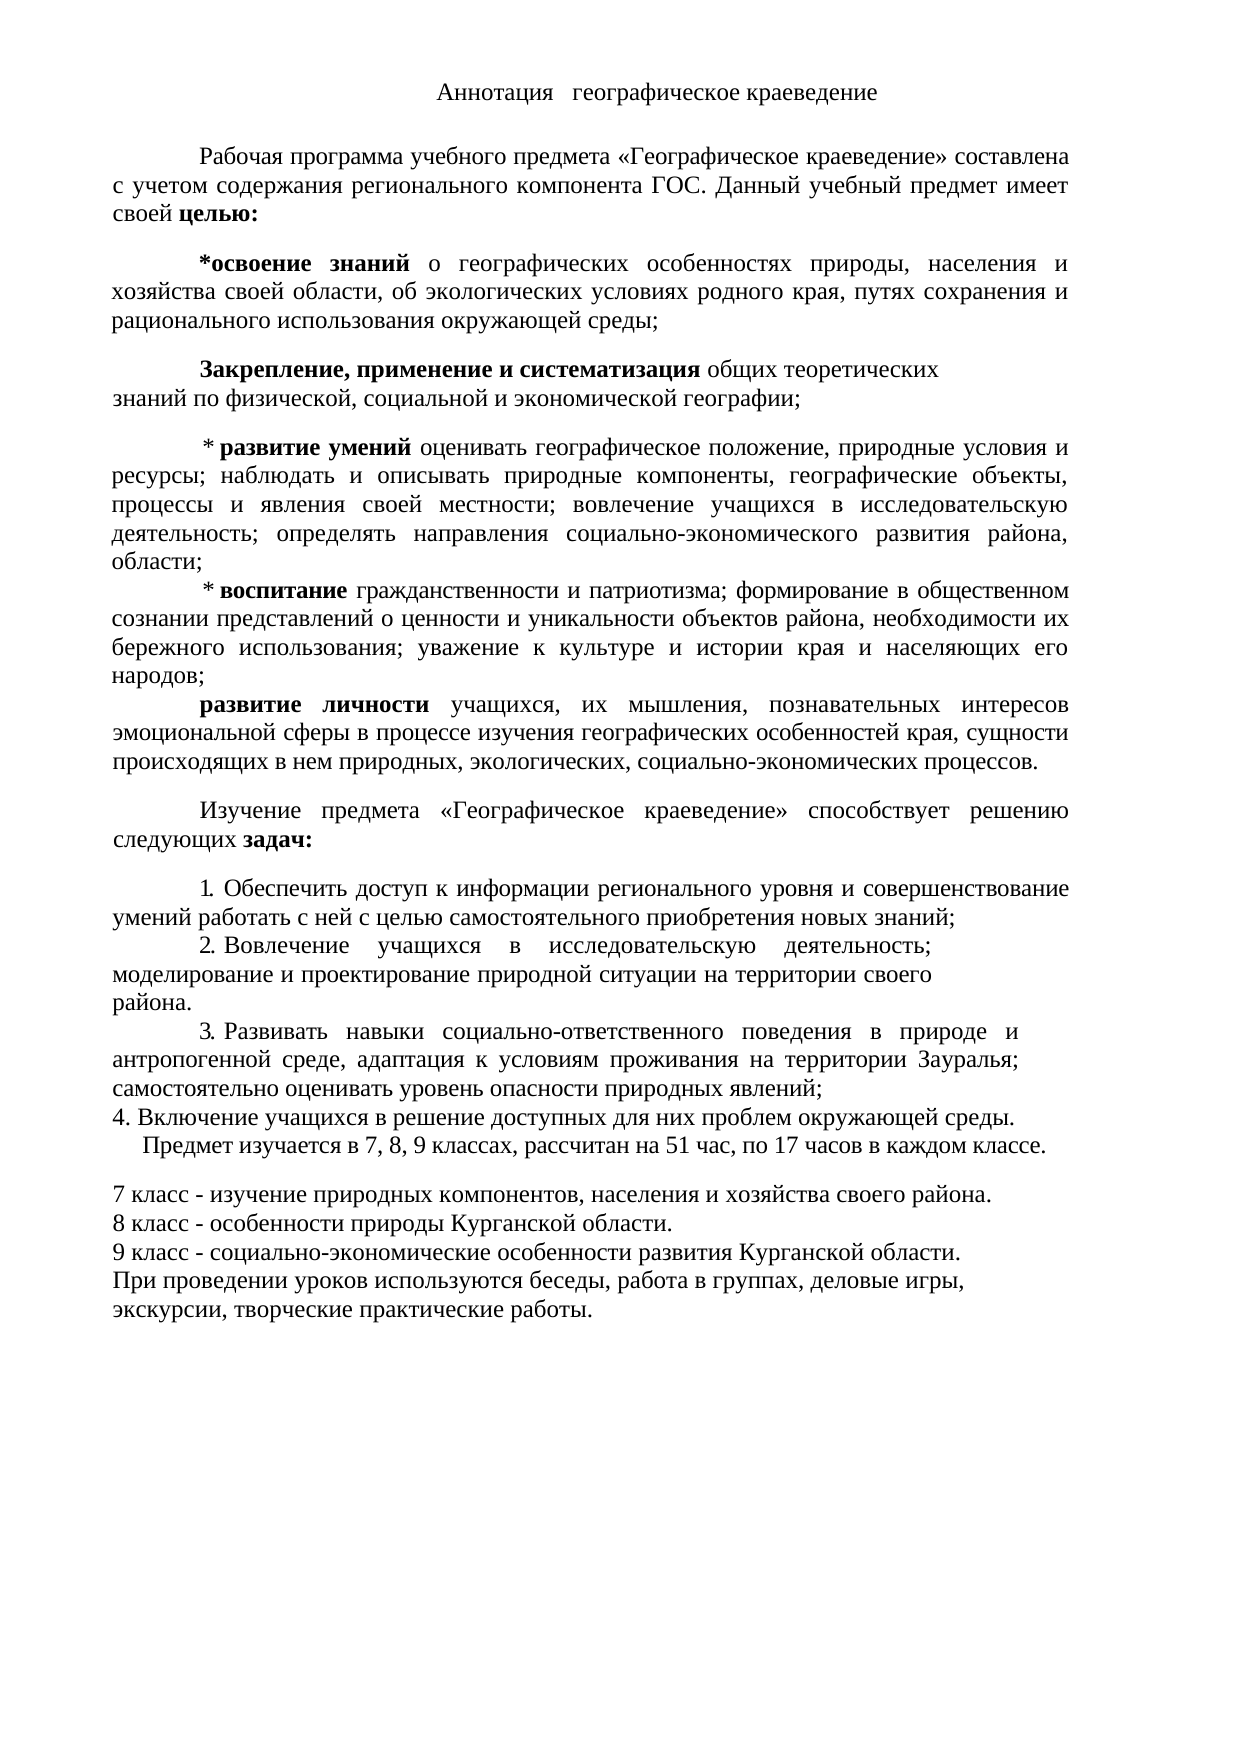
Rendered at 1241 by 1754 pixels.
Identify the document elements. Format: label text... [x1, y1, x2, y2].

list развитие умений оценивать географическое положение, природные условия и ресурсы; наблюдать и описывать природные компоненты, географические объекты, процессы и явления своей местности; вовлечение учащихся в исследовательскую деятельность; определять направления социально-экономического развития района, области; [111, 433, 1069, 575]
list класс - особенности природы Курганской области. [112, 1209, 1203, 1237]
list воспитание гражданственности и патриотизма; формирование в общественном сознании представлений о ценности и уникальности объектов района, необходимости их бережного использования; уважение к культуре и истории края и населяющих его народов; [111, 575, 1070, 689]
list Развивать навыки социально-ответственного поведения в природе и антропогенной среде, адаптация к условиям проживания на территории Зауралья; самостоятельно оценивать уровень опасности природных явлений; [112, 1017, 1019, 1102]
text *освоение знаний о географических особенностях природы, населения и хозяйства своей области, об экологических условиях родного края, путях сохранения и рационального использования окружающей среды; [111, 248, 1069, 334]
text Закрепление, применение и систематизация общих теоретических знаний по физической, социальной и экономической географии; [112, 355, 1011, 412]
list класс - социально-экономические особенности развития Курганской области. При проведении уроков используются беседы, работа в группах, деловые игры, экскурсии, творческие практические работы. [112, 1237, 1011, 1323]
text Рабочая программа учебного предмета «Географическое краеведение» составлена с учетом содержания регионального компонента ГОС. Данный учебный предмет имеет своей целью: [112, 142, 1070, 227]
text развитие личности учащихся, их мышления, познавательных интересов эмоциональной сферы в процессе изучения географических особенностей края, сущности происходящих в нем природных, экологических, социально-экономических процессов. [112, 689, 1070, 775]
text 4. Включение учащихся в решение доступных для них проблем окружающей среды. Предмет изучается в 7, 8, 9 классах, рассчитан на 51 час, по 17 часов в каждом классе. [112, 1102, 1059, 1159]
text Аннотация географическое краеведение [111, 77, 1203, 106]
list Вовлечение учащихся в исследовательскую деятельность; моделирование и проектирование природной ситуации на территории своего района. [112, 931, 932, 1017]
list Обеспечить доступ к информации регионального уровня и совершенствование умений работать с ней с целью самостоятельного приобретения новых знаний; [112, 874, 1070, 931]
text Изучение предмета «Географическое краеведение» способствует решению следующих задач: [113, 796, 1070, 853]
list класс - изучение природных компонентов, населения и хозяйства своего района. [112, 1180, 1203, 1209]
